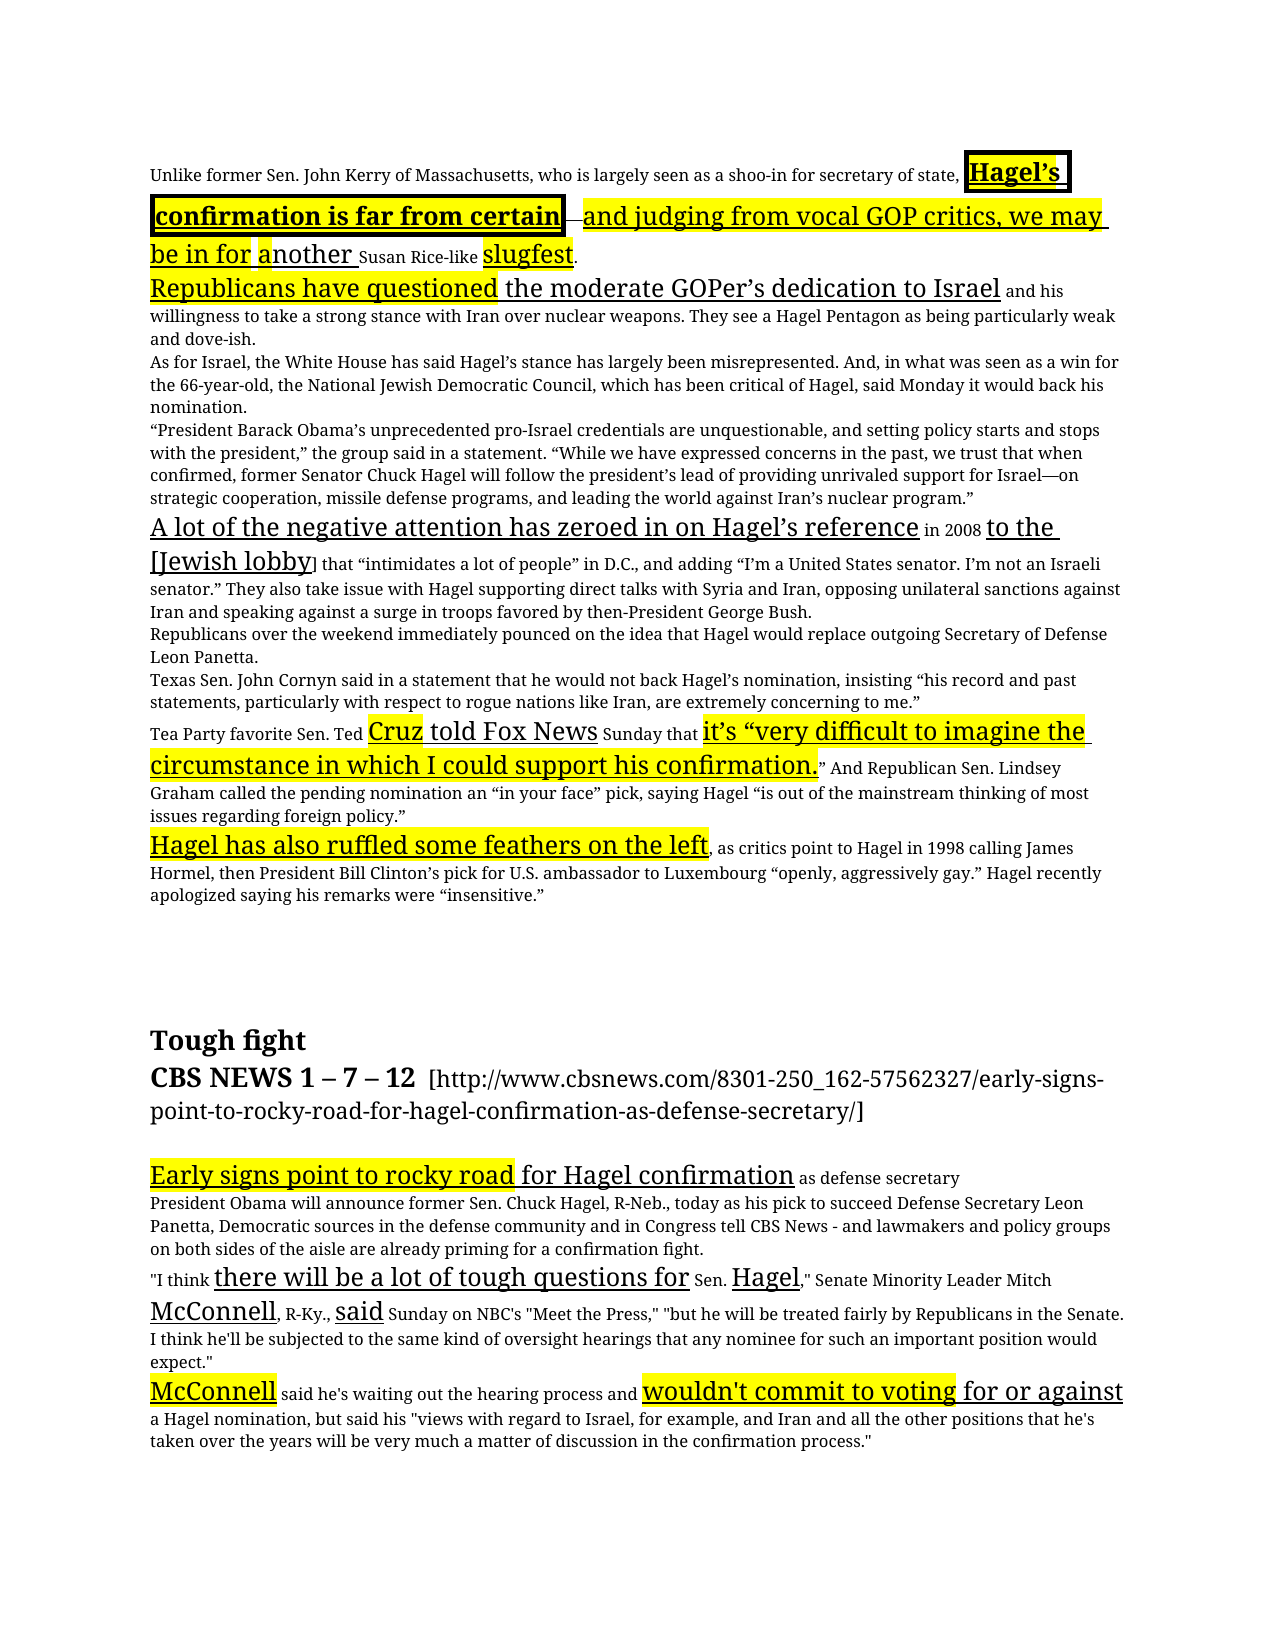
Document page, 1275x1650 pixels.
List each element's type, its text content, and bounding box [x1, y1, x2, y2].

text “President Barack Obama’s unprecedented pro-Israel credentials are unquestionable, and setting policy starts and stops with the president,” the group said in a statement. “While we have expressed concerns in the past, we trust that when confirmed, former Senator Chuck Hagel will follow the president’s lead of providing unrivaled support for Israel—on strategic cooperation, missile defense programs, and leading the world against Iran’s nuclear program.” [150, 418, 1125, 509]
text CBS NEWS 1 – 7 – 12 [http://www.cbsnews.com/8301-250_162-57562327/early-signs-point-to-rocky-road-for-hagel-confirmation-as-defense-secretary/] [150, 1058, 1125, 1126]
text President Obama will announce former Sen. Chuck Hagel, R-Neb., today as his pick to succeed Defense Secretary Leon Panetta, Democratic sources in the defense community and in Congress tell CBS News - and lawmakers and policy groups on both sides of the aisle are already priming for a confirmation fight. [150, 1192, 1125, 1260]
text "I think there will be a lot of tough questions for Sen. Hagel," Senate Minority Leader Mitch McConnell, R-Ky., said Sunday on NBC's "Meet the Press," "but he will be treated fairly by Republicans in the Senate. I think he'll be subjected to the same kind of oversight hearings that any nominee for such an important position would expect." [150, 1260, 1125, 1373]
text Hagel has also ruffled some feathers on the left, as critics point to Hagel in 1998 calling James Hormel, then President Bill Clinton’s pick for U.S. ambassador to Luxembourg “openly, aggressively gay.” Hagel recently apologized saying his remarks were “insensitive.” [150, 827, 1125, 907]
text As for Israel, the White House has said Hagel’s stance has largely been misrepresented. And, in what was seen as a win for the 66-year-old, the National Jewish Democratic Council, which has been critical of Hagel, said Monday it would back his nomination. [150, 350, 1125, 418]
text Early signs point to rocky road for Hagel confirmation as defense secretary [515, 1158, 1125, 1192]
text McConnell said he's waiting out the hearing process and wouldn't commit to voting for or against a Hagel nomination, but said his "views with regard to Israel, for example, and Iran and all the other positions that he's taken over the years will be very much a matter of discussion in the confirmation process." [150, 1373, 1125, 1453]
text Republicans over the weekend immediately pounced on the idea that Hagel would replace outgoing Secretary of Defense Leon Panetta. [150, 623, 1125, 668]
text A lot of the negative attention has zeroed in on Hagel’s reference in 2008 to the [Jewish lobby] that “intimidates a lot of people” in D.C., and adding “I’m a United States senator. I’m not an Israeli senator.” They also take issue with Hagel supporting direct talks with Syria and Iran, opposing unilateral sanctions against Iran and speaking against a surge in troops favored by then-President George Bush. [150, 509, 1125, 623]
subtitle Tough fight [150, 1021, 1125, 1058]
text Republicans have questioned the moderate GOPer’s dedication to Israel and his willingness to take a strong stance with Iran over nuclear weapons. They see a Hagel Pentagon as being particularly weak and dove-ish. [150, 271, 1125, 350]
text Texas Sen. John Cornyn said in a statement that he would not back Hagel’s nomination, insisting “his record and past statements, particularly with respect to rogue nations like Iran, are extremely concerning to me.” [150, 668, 1125, 714]
text Unlike former Sen. John Kerry of Massachusetts, who is largely seen as a shoo-in for secretary of state, Hagel’s confirmation is far from certain—and judging from vocal GOP critics, we may be in for another Susan Rice-like slugfest. [150, 150, 1125, 271]
text Tea Party favorite Sen. Ted Cruz told Fox News Sunday that it’s “very difficult to imagine the circumstance in which I could support his confirmation.” And Republican Sen. Lindsey Graham called the pending nomination an “in your face” pick, saying Hagel “is out of the mainstream thinking of most issues regarding foreign policy.” [150, 714, 1125, 827]
